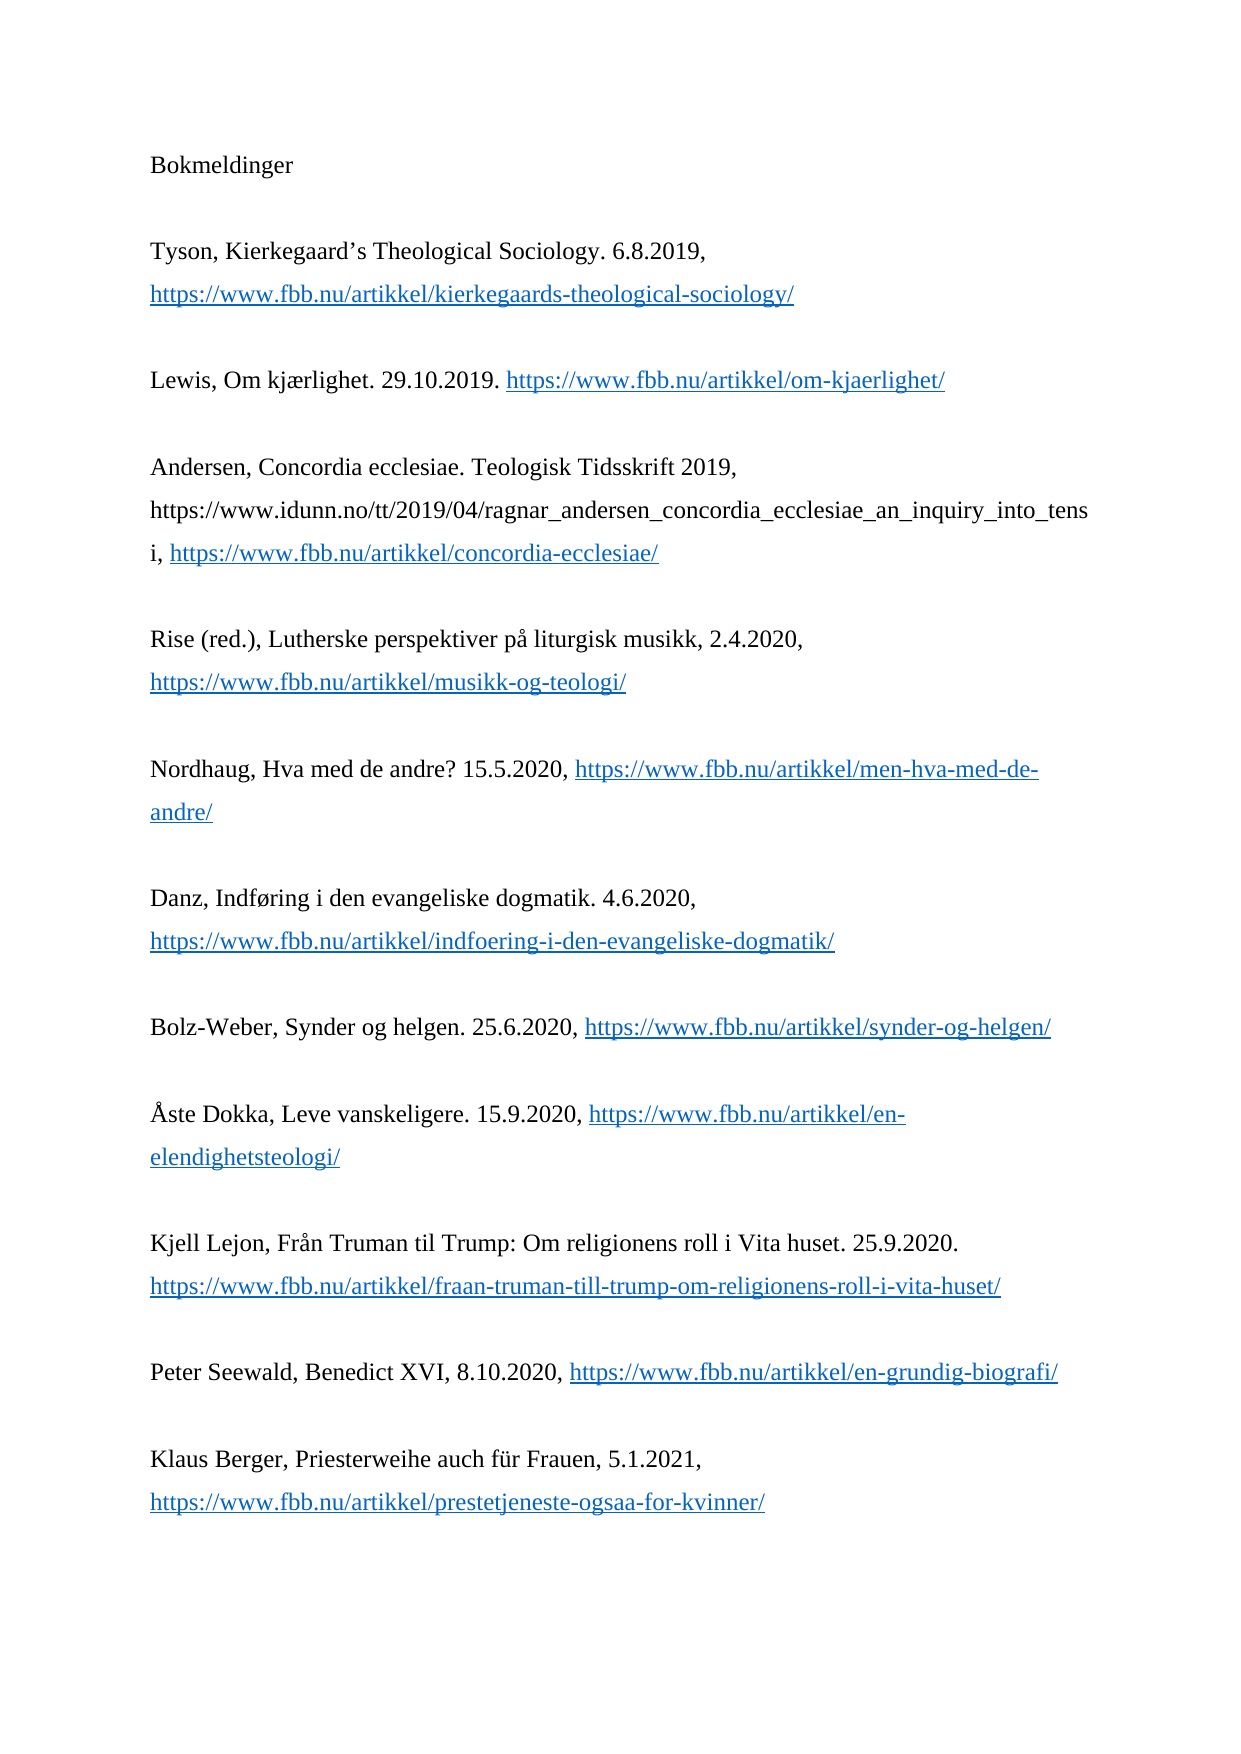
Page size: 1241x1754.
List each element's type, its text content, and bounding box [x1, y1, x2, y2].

text Rise (red.), Lutherske perspektiver på liturgisk musikk, 2.4.2020, https://www.fbb.nu/artikkel/musikk-og-teologi/ [150, 624, 1090, 696]
text Tyson, Kierkegaard’s Theological Sociology. 6.8.2019, https://www.fbb.nu/artikkel/kierkegaards-theological-sociology/ [150, 236, 1090, 308]
text Bokmeldinger [150, 150, 1090, 179]
text Nordhaug, Hva med de andre? 15.5.2020, https://www.fbb.nu/artikkel/men-hva-med-de-andre/ [150, 754, 1090, 826]
text Klaus Berger, Priesterweihe auch für Frauen, 5.1.2021, https://www.fbb.nu/artikkel/prestetjeneste-ogsaa-for-kvinner/ [150, 1444, 1090, 1516]
text Bolz-Weber, Synder og helgen. 25.6.2020, https://www.fbb.nu/artikkel/synder-og-helgen/ [150, 1012, 1090, 1041]
text Åste Dokka, Leve vanskeligere. 15.9.2020, https://www.fbb.nu/artikkel/en-elendighetsteologi/ [150, 1099, 1090, 1171]
text Andersen, Concordia ecclesiae. Teologisk Tidsskrift 2019, https://www.idunn.no/tt/2019/04/ragnar_andersen_concordia_ecclesiae_an_inquiry_into_tensi, https://www.fbb.nu/artikkel/concordia-ecclesiae/ [150, 452, 1090, 567]
text Peter Seewald, Benedict XVI, 8.10.2020, https://www.fbb.nu/artikkel/en-grundig-biografi/ [150, 1357, 1090, 1386]
text Danz, Indføring i den evangeliske dogmatik. 4.6.2020, https://www.fbb.nu/artikkel/indfoering-i-den-evangeliske-dogmatik/ [150, 883, 1090, 955]
text Kjell Lejon, Från Truman til Trump: Om religionens roll i Vita huset. 25.9.2020. https://www.fbb.nu/artikkel/fraan-truman-till-trump-om-religionens-roll-i-vita-huset/ [150, 1228, 1090, 1300]
text Lewis, Om kjærlighet. 29.10.2019. https://www.fbb.nu/artikkel/om-kjaerlighet/ [150, 366, 1090, 394]
